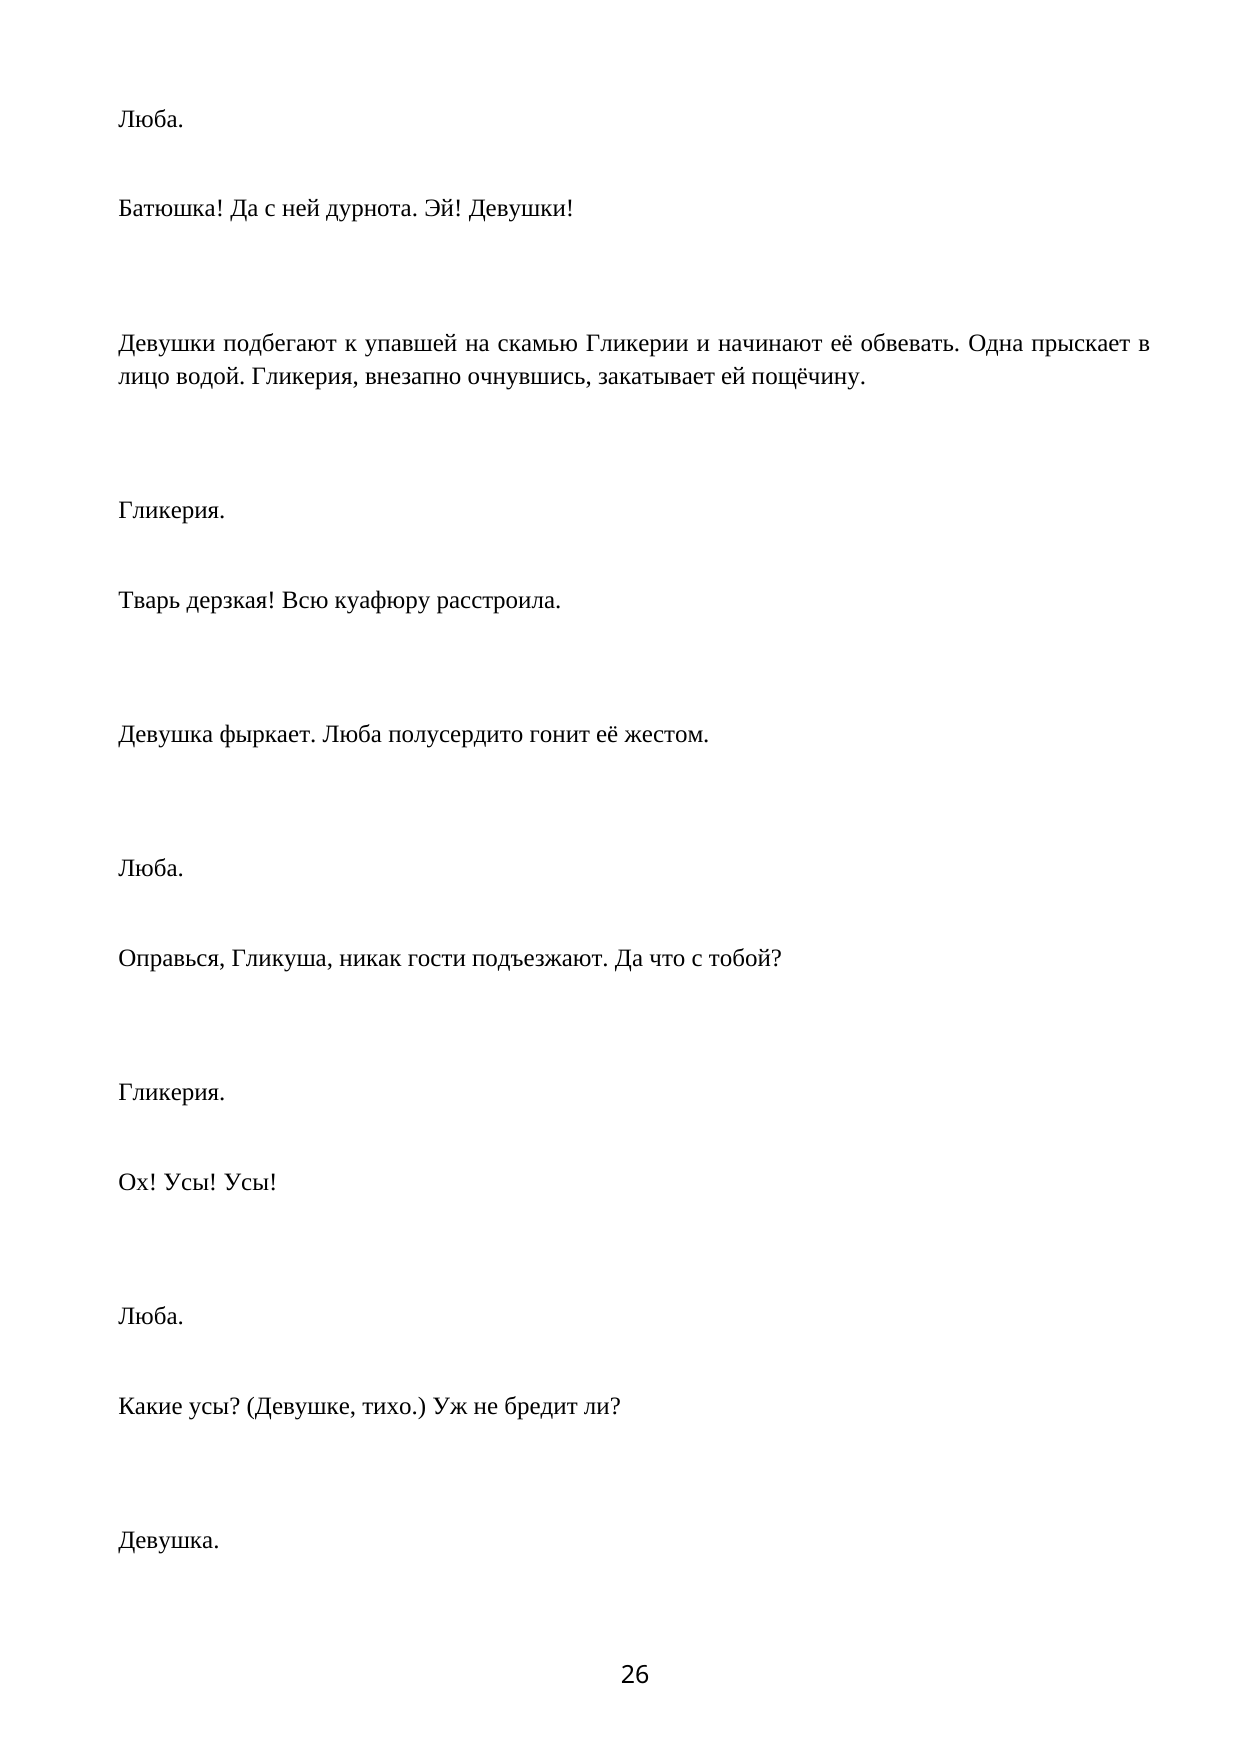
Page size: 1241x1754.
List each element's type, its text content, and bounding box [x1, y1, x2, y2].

text Люба. [118, 1301, 1152, 1330]
text Батюшка! Да с ней дурнота. Эй! Девушки! [118, 193, 1152, 222]
text Тварь дерзкая! Всю куафюру расстроила. [118, 585, 1152, 613]
text Девушка. [118, 1525, 1152, 1554]
text Гликерия. [118, 495, 1152, 524]
text Ох! Усы! Усы! [118, 1167, 1152, 1196]
text Какие усы? (Девушке, тихо.) Уж не бредит ли? [118, 1391, 1152, 1420]
text Гликерия. [118, 1077, 1152, 1106]
text Люба. [118, 104, 1152, 133]
text Девушка фыркает. Люба полусердито гонит её жестом. [118, 719, 1152, 748]
text Люба. [118, 853, 1152, 882]
text Девушки подбегают к упавшей на скамью Гликерии и начинают её обвевать. Одна прыскает в лицо водой. Гликерия, внезапно очнувшись, закатывает ей пощёчину. [118, 328, 1152, 389]
text Оправься, Гликуша, никак гости подъезжают. Да что с тобой? [118, 943, 1152, 972]
